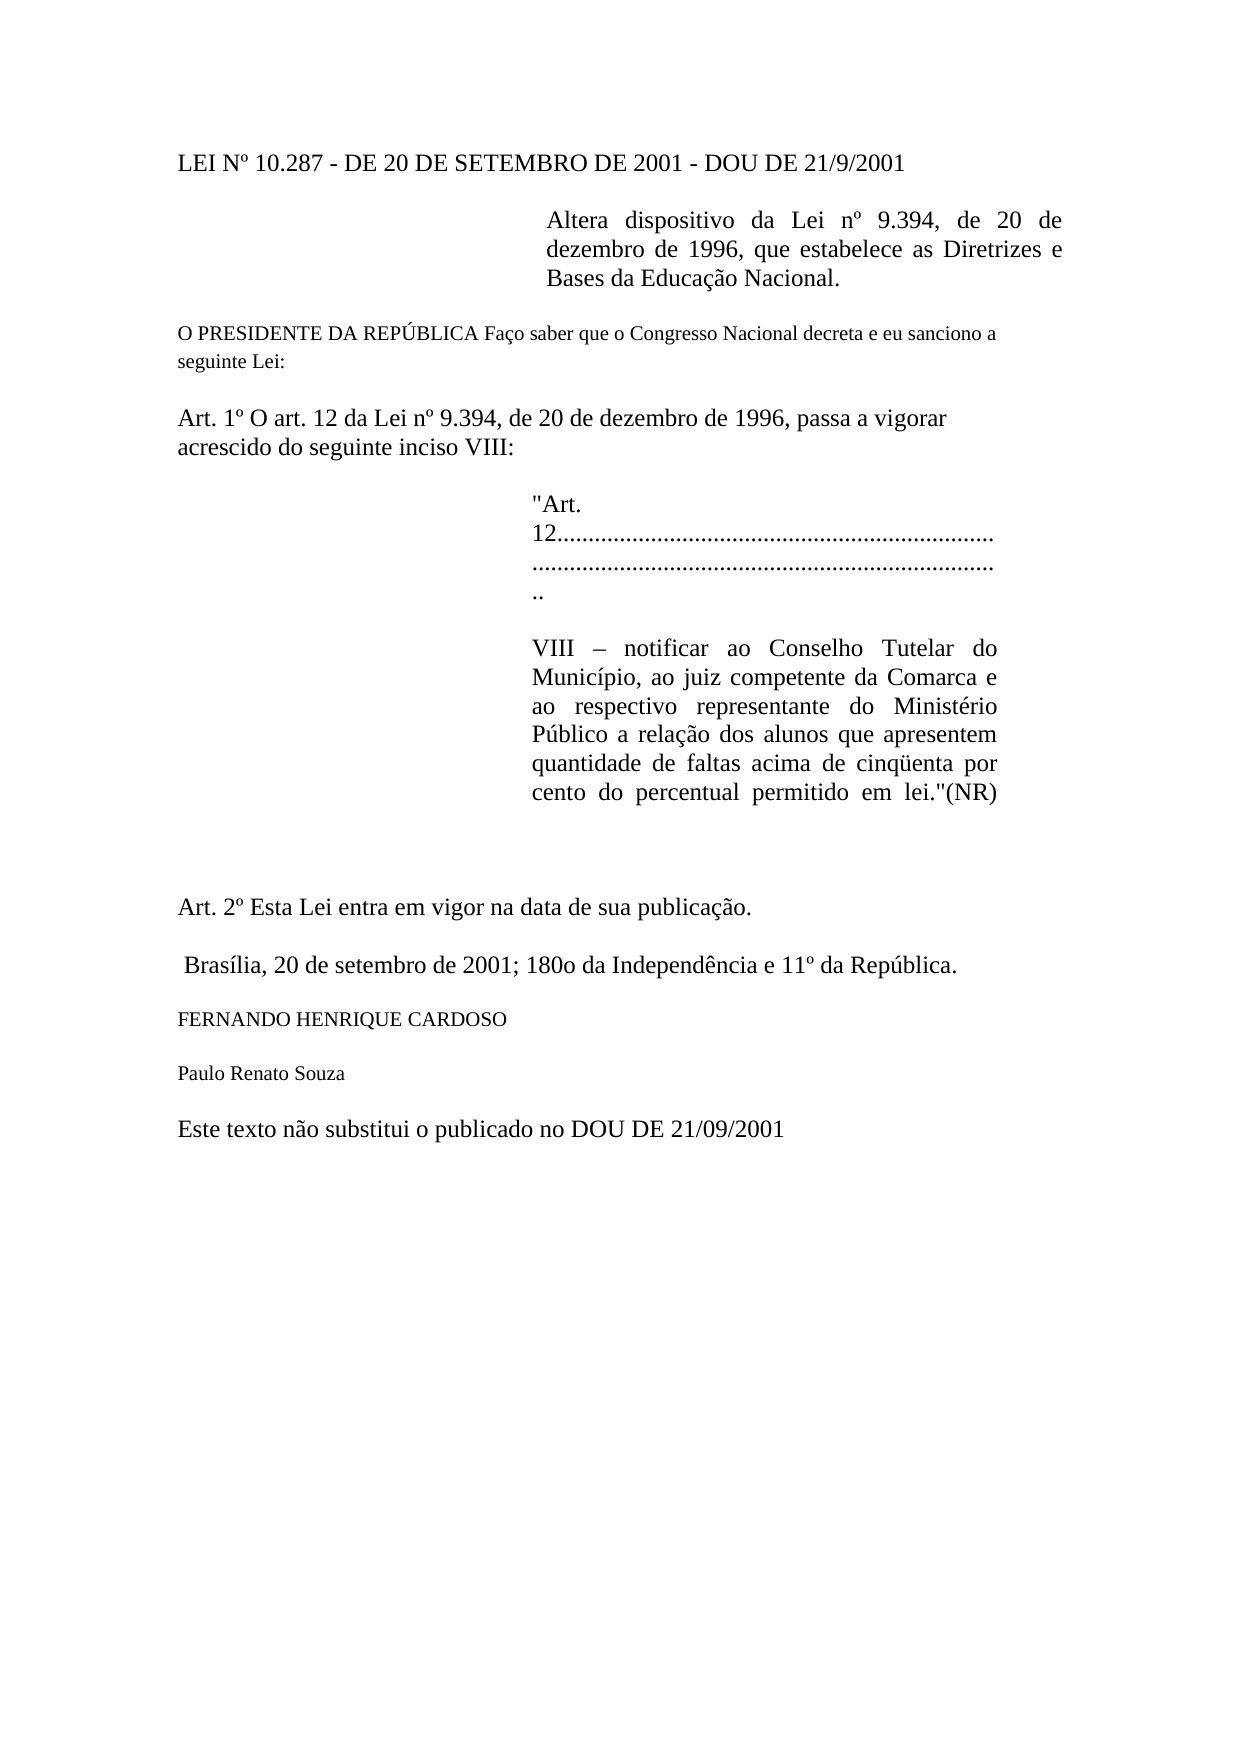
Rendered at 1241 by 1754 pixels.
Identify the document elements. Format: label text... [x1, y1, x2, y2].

text O PRESIDENTE DA REPÚBLICA Faço saber que o Congresso Nacional decreta e eu sanciono a seguinte Lei: [177, 321, 998, 374]
text Este texto não substitui o publicado no DOU DE 21/09/2001 [177, 1114, 1063, 1142]
text Art. 2º Esta Lei entra em vigor na data de sua publicação. [177, 892, 1063, 921]
text "Art. 12.................................................................................................................................................. [532, 489, 998, 604]
text LEI Nº 10.287 - DE 20 DE SETEMBRO DE 2001 - DOU DE 21/9/2001 [177, 148, 1063, 176]
text Art. 1º O art. 12 da Lei nº 9.394, de 20 de dezembro de 1996, passa a vigorar acrescido do seguinte inciso VIII: [177, 403, 998, 460]
text Brasília, 20 de setembro de 2001; 180o da Independência e 11º da República. FERNANDO HENRIQUE CARDOSO [177, 950, 1063, 1031]
text Altera dispositivo da Lei nº 9.394, de 20 de dezembro de 1996, que estabelece as Diretrizes e Bases da Educação Nacional. [546, 206, 1063, 292]
text Paulo Renato Souza [177, 1060, 1063, 1084]
text VIII – notificar ao Conselho Tutelar do Município, ao juiz competente da Comarca e ao respectivo representante do Ministério Público a relação dos alunos que apresentem quantidade de faltas acima de cinqüenta por cento do percentual permitido em lei."(NR) [532, 633, 998, 863]
